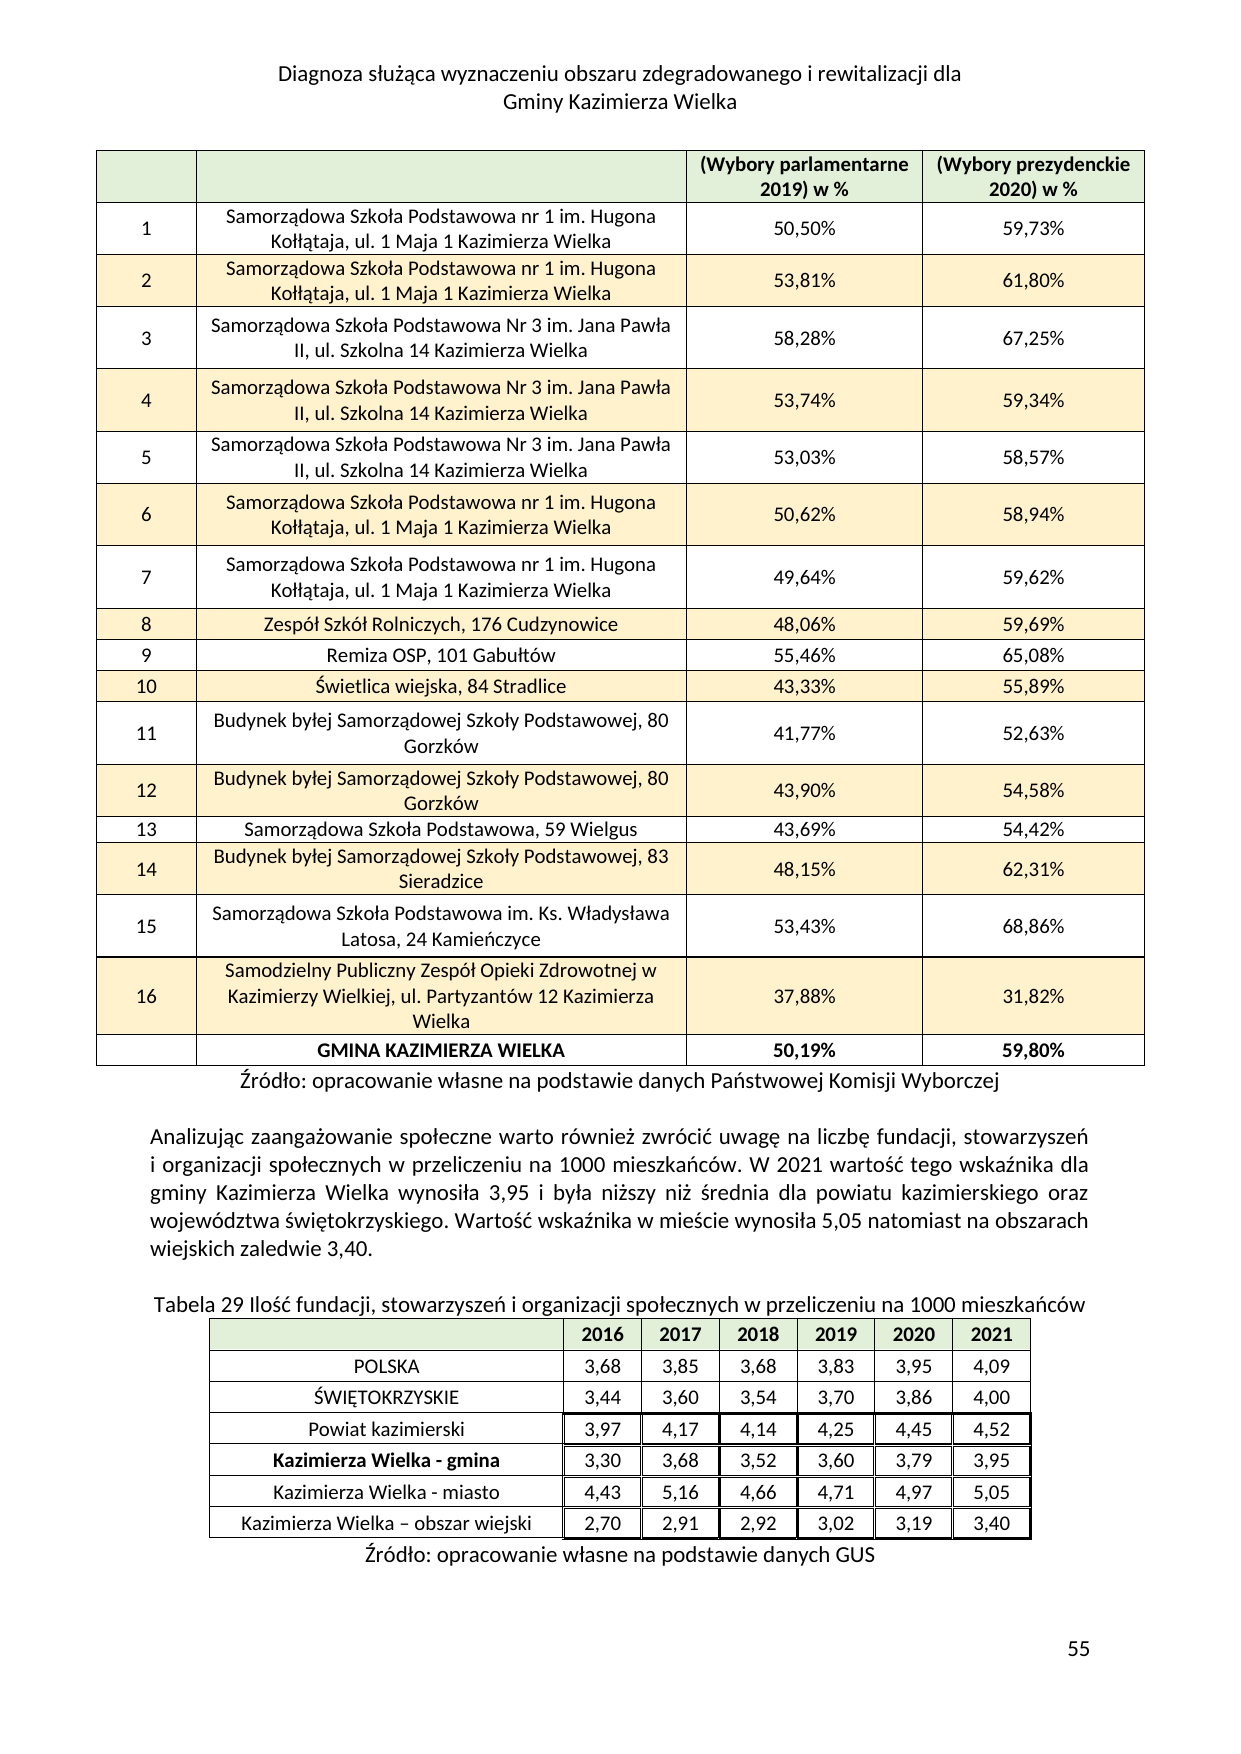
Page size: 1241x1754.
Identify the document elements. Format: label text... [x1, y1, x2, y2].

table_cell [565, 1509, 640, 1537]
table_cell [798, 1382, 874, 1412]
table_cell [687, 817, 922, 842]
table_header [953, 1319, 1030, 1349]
text Źródło: opracowanie własne na podstawie danych Państwowej Komisji Wyborczej [150, 1066, 1090, 1094]
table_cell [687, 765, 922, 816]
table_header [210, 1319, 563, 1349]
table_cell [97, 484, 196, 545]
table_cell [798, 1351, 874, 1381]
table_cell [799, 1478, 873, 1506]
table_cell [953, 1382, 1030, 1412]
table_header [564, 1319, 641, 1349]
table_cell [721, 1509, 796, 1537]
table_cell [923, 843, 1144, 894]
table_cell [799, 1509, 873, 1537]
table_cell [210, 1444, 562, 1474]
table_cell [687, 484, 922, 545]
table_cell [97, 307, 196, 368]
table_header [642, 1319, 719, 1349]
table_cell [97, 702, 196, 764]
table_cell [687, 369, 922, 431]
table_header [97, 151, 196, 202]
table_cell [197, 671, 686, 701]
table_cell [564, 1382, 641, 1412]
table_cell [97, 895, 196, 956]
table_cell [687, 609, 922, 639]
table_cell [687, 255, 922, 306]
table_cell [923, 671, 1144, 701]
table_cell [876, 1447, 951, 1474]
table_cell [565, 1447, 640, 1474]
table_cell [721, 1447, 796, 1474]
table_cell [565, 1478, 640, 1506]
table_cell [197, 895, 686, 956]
text Tabela 29 Ilość fundacji, stowarzyszeń i organizacji społecznych w przeliczeniu na 1000 mieszkańców [150, 1290, 1090, 1318]
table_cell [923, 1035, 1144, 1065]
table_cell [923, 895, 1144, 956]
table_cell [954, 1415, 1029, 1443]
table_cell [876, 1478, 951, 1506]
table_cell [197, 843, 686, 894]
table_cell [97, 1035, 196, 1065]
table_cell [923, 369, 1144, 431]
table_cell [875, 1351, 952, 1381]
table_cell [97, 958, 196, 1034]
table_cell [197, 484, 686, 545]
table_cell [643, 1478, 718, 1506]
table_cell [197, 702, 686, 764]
text Analizując zaangażowanie społeczne warto również zwrócić uwagę na liczbę fundacji, stowarzyszeń i organizacji społecznych w przeliczeniu na 1000 mieszkańców. W 2021 wartość tego wskaźnika dla gminy Kazimierza Wielka wynosiła 3,95 i była niższy niż średnia dla powiatu kazimierskiego oraz województwa świętokrzyskiego. Wartość wskaźnika w mieście wynosiła 5,05 natomiast na obszarach wiejskich zaledwie 3,40. [150, 1122, 1090, 1262]
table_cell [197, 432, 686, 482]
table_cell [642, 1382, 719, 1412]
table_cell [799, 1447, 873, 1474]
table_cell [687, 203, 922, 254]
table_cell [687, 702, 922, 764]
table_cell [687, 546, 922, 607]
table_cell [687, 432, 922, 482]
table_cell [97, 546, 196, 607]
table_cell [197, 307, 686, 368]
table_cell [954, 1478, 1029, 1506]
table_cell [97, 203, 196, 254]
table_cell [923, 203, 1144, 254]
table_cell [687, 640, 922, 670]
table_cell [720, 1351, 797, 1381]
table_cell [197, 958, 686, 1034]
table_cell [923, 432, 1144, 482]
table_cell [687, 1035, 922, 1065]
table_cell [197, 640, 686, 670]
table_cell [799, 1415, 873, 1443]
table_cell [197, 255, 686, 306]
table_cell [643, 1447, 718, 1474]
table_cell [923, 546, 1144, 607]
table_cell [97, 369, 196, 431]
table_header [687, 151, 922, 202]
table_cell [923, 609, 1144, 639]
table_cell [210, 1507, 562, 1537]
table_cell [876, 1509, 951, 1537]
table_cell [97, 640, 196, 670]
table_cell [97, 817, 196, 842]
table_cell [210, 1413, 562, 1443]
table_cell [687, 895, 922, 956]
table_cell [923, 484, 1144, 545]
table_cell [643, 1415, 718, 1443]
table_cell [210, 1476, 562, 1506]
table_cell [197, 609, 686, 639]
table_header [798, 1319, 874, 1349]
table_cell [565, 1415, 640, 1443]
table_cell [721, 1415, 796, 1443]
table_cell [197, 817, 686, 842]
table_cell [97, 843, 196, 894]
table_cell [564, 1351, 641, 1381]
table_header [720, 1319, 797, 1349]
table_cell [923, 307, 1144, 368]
text Źródło: opracowanie własne na podstawie danych GUS [150, 1540, 1090, 1568]
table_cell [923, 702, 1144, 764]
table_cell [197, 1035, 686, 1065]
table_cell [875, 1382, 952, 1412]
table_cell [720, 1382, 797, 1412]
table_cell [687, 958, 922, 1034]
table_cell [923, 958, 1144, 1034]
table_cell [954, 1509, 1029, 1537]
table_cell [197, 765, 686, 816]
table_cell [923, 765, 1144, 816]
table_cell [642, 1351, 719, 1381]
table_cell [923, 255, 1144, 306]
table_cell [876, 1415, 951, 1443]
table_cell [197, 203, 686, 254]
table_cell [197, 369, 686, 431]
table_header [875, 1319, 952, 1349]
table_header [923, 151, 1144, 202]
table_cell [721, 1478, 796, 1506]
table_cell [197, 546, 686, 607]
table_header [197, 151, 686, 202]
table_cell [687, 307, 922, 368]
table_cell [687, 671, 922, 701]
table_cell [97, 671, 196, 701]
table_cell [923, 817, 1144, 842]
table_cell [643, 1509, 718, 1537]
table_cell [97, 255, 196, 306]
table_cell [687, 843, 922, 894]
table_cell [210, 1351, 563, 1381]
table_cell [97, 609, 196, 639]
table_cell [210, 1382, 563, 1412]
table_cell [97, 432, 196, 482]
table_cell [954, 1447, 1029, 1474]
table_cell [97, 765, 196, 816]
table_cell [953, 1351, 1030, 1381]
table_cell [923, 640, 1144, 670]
